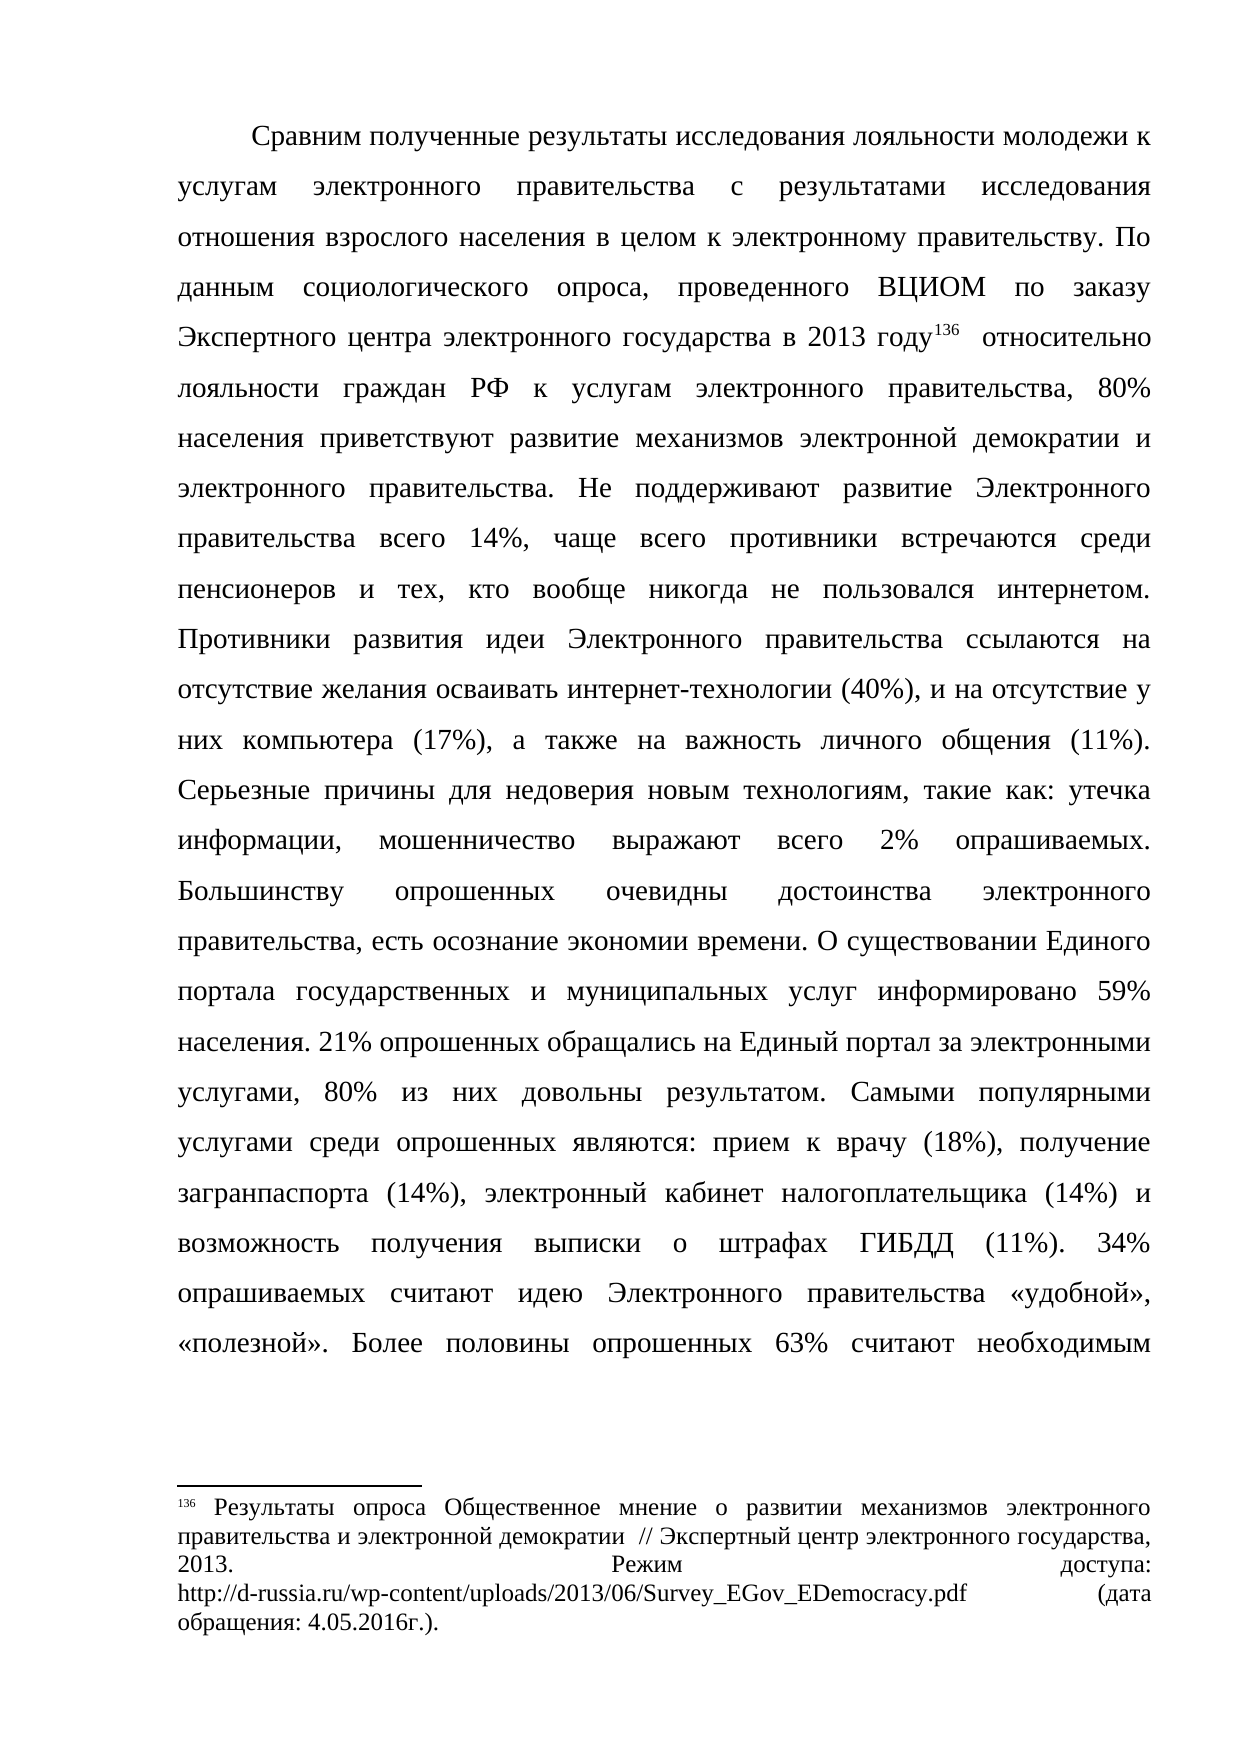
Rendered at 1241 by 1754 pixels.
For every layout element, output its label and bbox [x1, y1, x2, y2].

text [177, 118, 1152, 1359]
